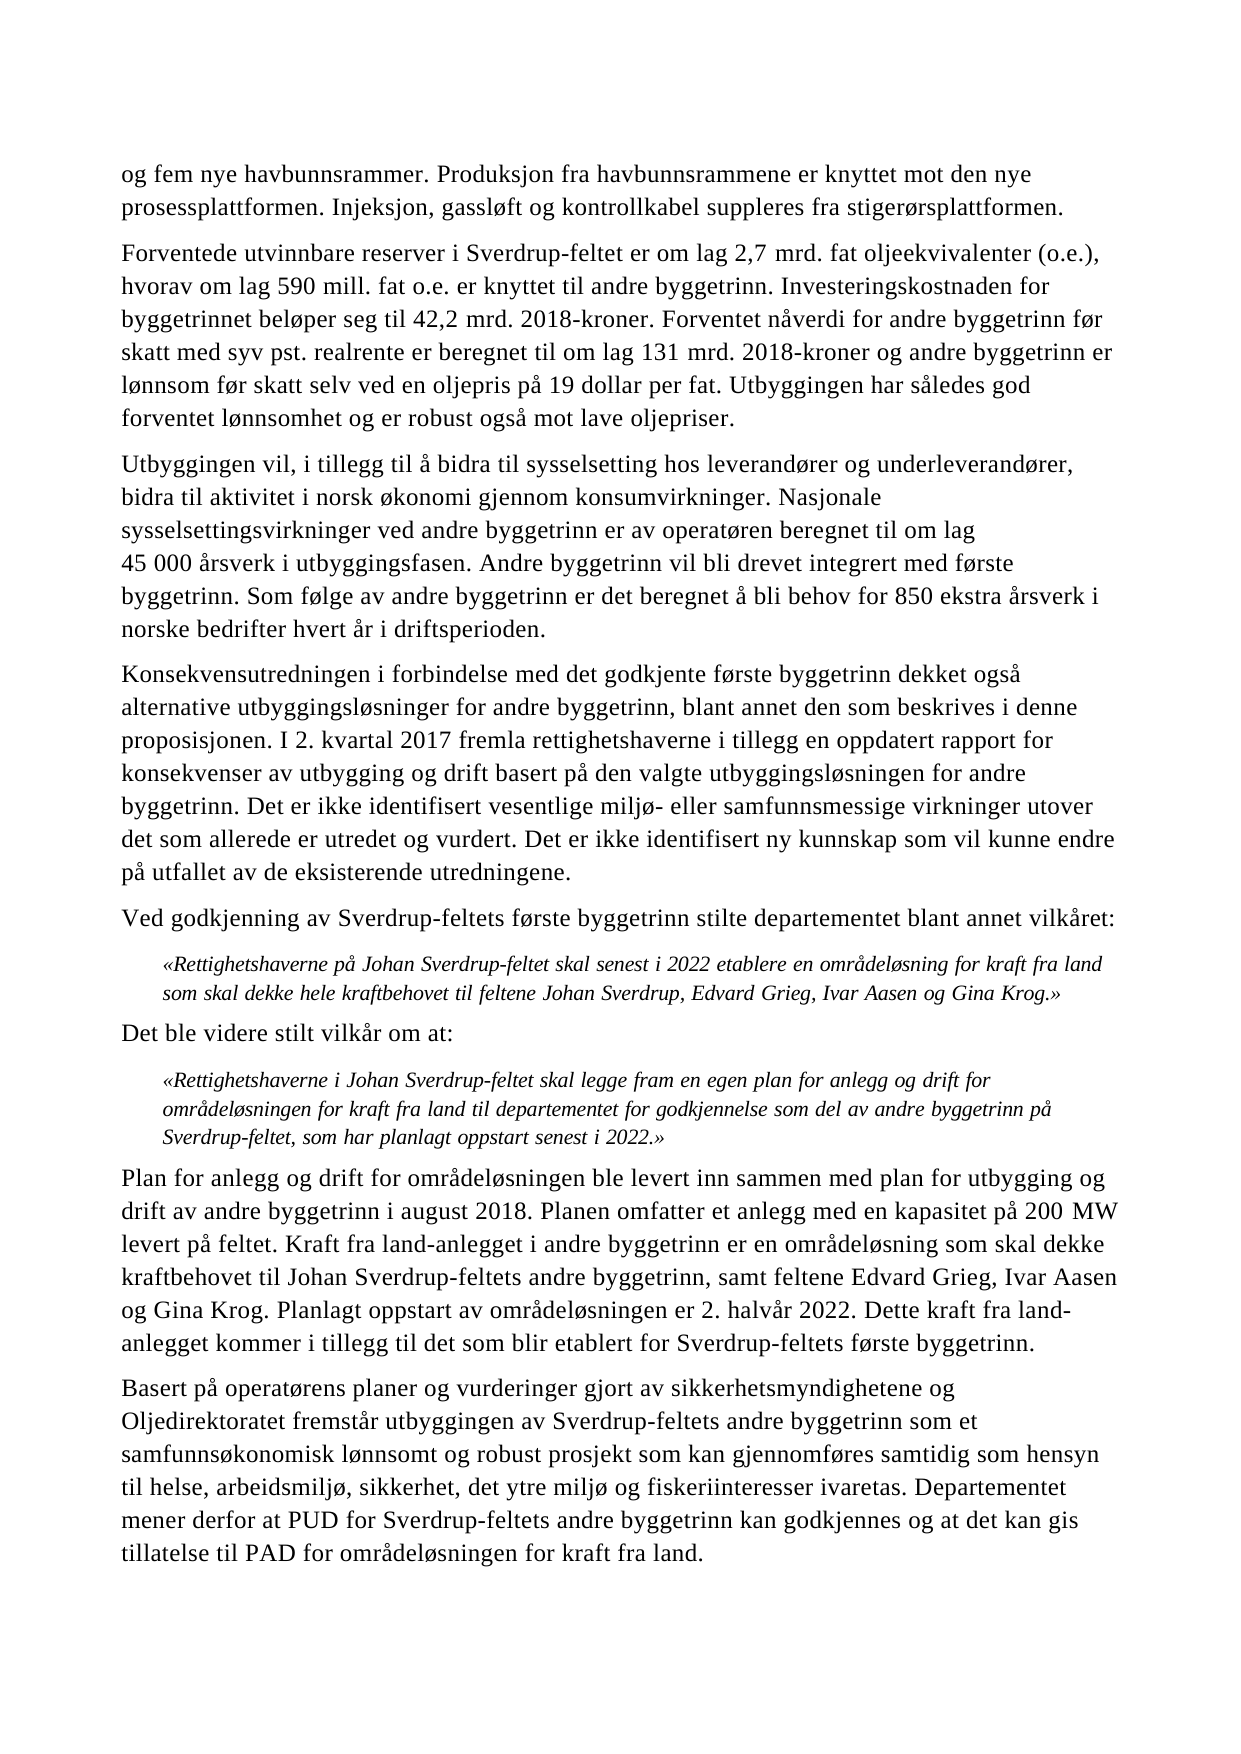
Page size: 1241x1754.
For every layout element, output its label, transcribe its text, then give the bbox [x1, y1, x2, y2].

text Plan for anlegg og drift for områdeløsningen ble levert inn sammen med plan for utbygging og drift av andre byggetrinn i august 2018. Planen omfatter et anlegg med en kapasitet på 200 MW levert på feltet. Kraft fra land-anlegget i andre byggetrinn er en områdeløsning som skal dekke kraftbehovet til Johan Sverdrup-feltets andre byggetrinn, samt feltene Edvard Grieg, Ivar Aasen og Gina Krog. Planlagt oppstart av områdeløsningen er 2. halvår 2022. Dette kraft fra land-anlegget kommer i tillegg til det som blir etablert for Sverdrup-feltets første byggetrinn. [121, 1163, 1119, 1357]
text Konsekvensutredningen i forbindelse med det godkjente første byggetrinn dekket også alternative utbyggingsløsninger for andre byggetrinn, blant annet den som beskrives i denne proposisjonen. I 2. kvartal 2017 fremla rettighetshaverne i tillegg en oppdatert rapport for konsekvenser av utbygging og drift basert på den valgte utbyggingsløsningen for andre byggetrinn. Det er ikke identifisert vesentlige miljø- eller samfunnsmessige virkninger utover det som allerede er utredet og vurdert. Det er ikke identifisert ny kunnskap som vil kunne endre på utfallet av de eksisterende utredningene. [121, 659, 1119, 886]
text Forventede utvinnbare reserver i Sverdrup-feltet er om lag 2,7 mrd. fat oljeekvivalenter (o.e.), hvorav om lag 590 mill. fat o.e. er knyttet til andre byggetrinn. Investeringskostnaden for byggetrinnet beløper seg til 42,2 mrd. 2018-kroner. Forventet nåverdi for andre byggetrinn før skatt med syv pst. realrente er beregnet til om lag 131 mrd. 2018-kroner og andre byggetrinn er lønnsom før skatt selv ved en oljepris på 19 dollar per fat. Utbyggingen har således god forventet lønnsomhet og er robust også mot lave oljepriser. [121, 238, 1119, 432]
text Det ble videre stilt vilkår om at: [121, 1018, 1119, 1047]
text Basert på operatørens planer og vurderinger gjort av sikkerhetsmyndighetene og Oljedirektoratet fremstår utbyggingen av Sverdrup-feltets andre byggetrinn som et samfunnsøkonomisk lønnsomt og robust prosjekt som kan gjennomføres samtidig som hensyn til helse, arbeidsmiljø, sikkerhet, det ytre miljø og fiskeriinteresser ivaretas. Departementet mener derfor at PUD for Sverdrup-feltets andre byggetrinn kan godkjennes og at det kan gis tillatelse til PAD for områdeløsningen for kraft fra land. [121, 1373, 1119, 1567]
text Utbyggingen vil, i tillegg til å bidra til sysselsetting hos leverandører og underleverandører, bidra til aktivitet i norsk økonomi gjennom konsumvirkninger. Nasjonale sysselsettingsvirkninger ved andre byggetrinn er av operatøren beregnet til om lag 45 000 årsverk i utbyggingsfasen. Andre byggetrinn vil bli drevet integrert med første byggetrinn. Som følge av andre byggetrinn er det beregnet å bli behov for 850 ekstra årsverk i norske bedrifter hvert år i driftsperioden. [121, 449, 1119, 642]
text «Rettighetshaverne på Johan Sverdrup-feltet skal senest i 2022 etablere en områdeløsning for kraft fra land som skal dekke hele kraftbehovet til feltene Johan Sverdrup, Edvard Grieg, Ivar Aasen og Gina Krog.» [162, 948, 1119, 1006]
text «Rettighetshaverne i Johan Sverdrup-feltet skal legge fram en egen plan for anlegg og drift for områdeløsningen for kraft fra land til departementet for godkjennelse som del av andre byggetrinn på Sverdrup-feltet, som har planlagt oppstart senest i 2022.» [162, 1064, 1119, 1150]
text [121, 159, 1119, 221]
text Ved godkjenning av Sverdrup-feltets første byggetrinn stilte departementet blant annet vilkåret: [121, 903, 1119, 932]
